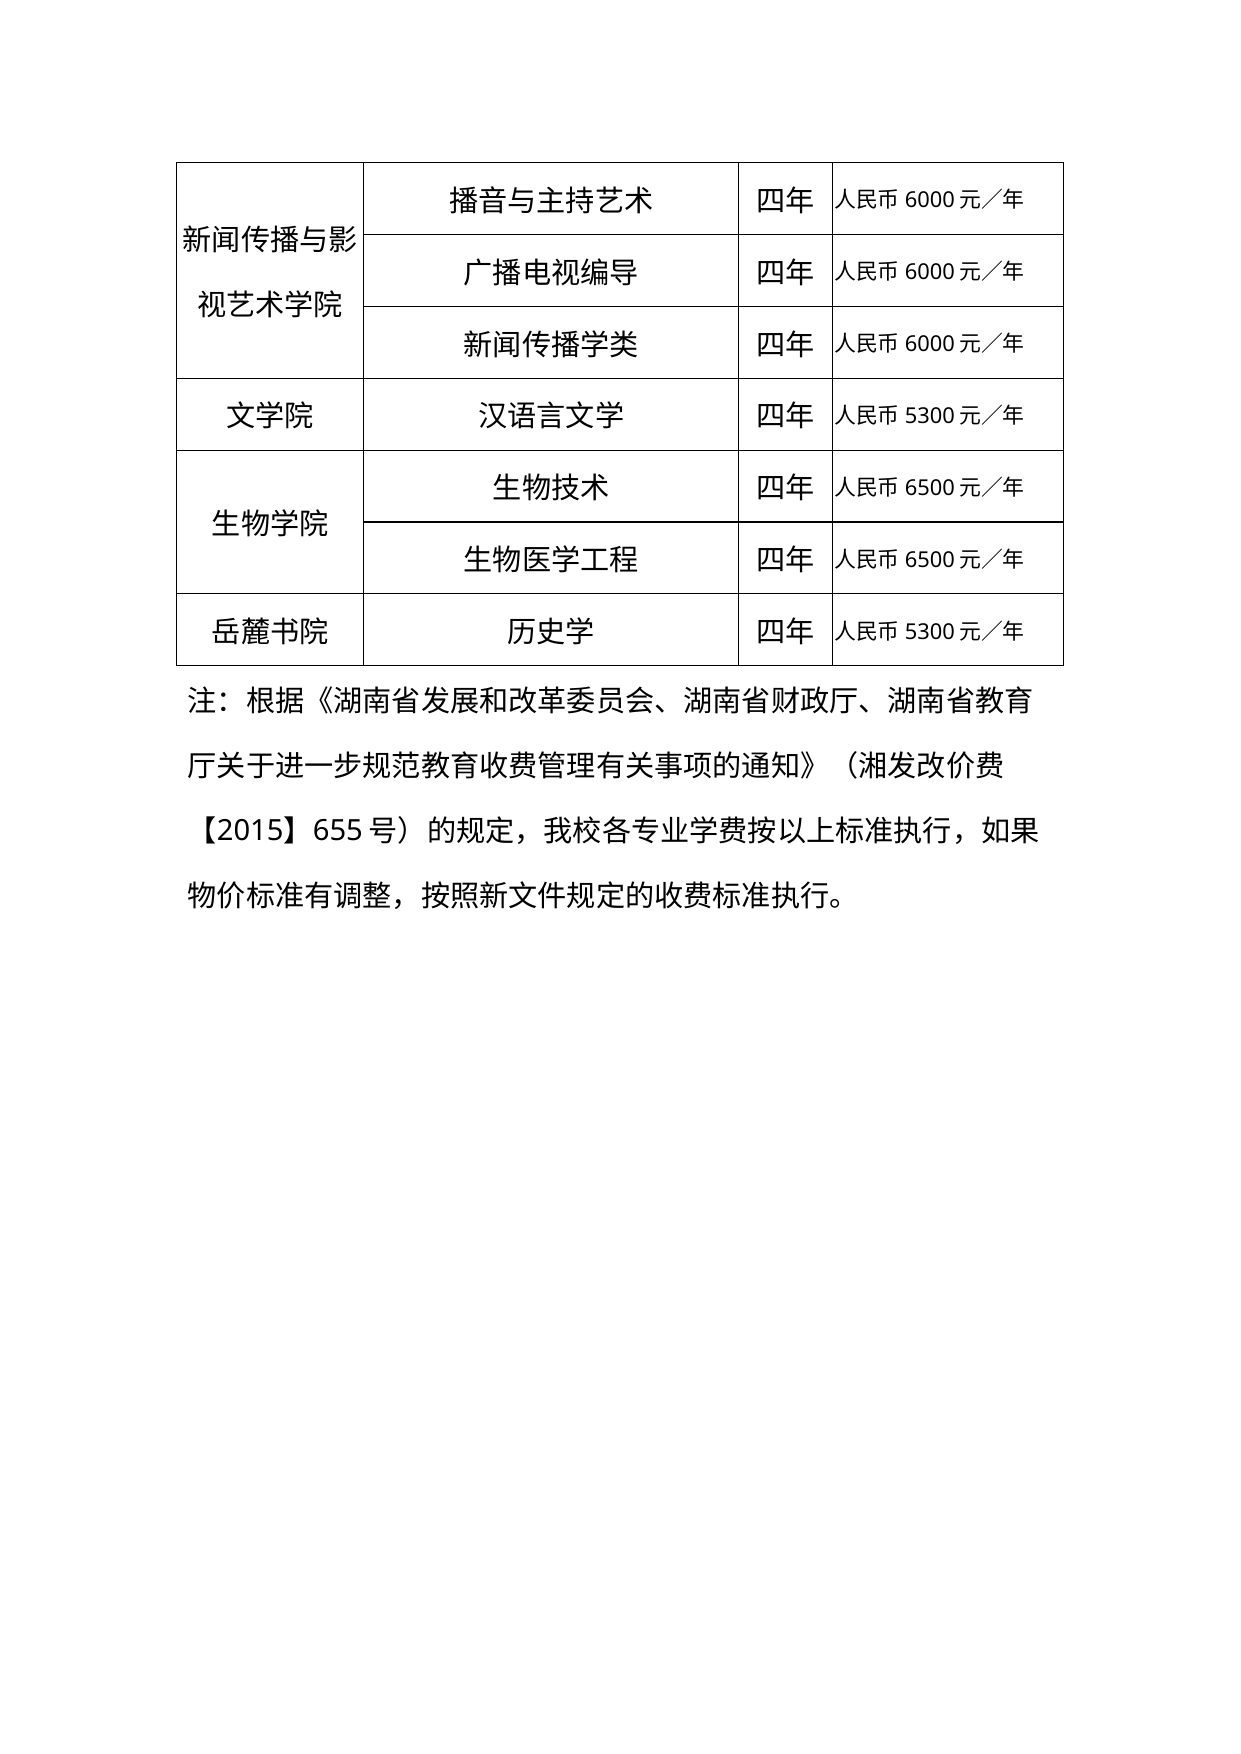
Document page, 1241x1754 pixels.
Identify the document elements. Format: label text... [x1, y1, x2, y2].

table_cell 人民币 5300元／年 [833, 594, 1063, 665]
table_cell 生物医学工程 [364, 523, 738, 593]
table_cell 人民币 6500元／年 [833, 523, 1063, 593]
text 注：根据《湖南省发展和改革委员会、湖南省财政厅、湖南省教育厅关于进一步规范教育收费管理有关事项的通知》（湘发改价费【2015】655号）的规定，我校各专业学费按以上标准执行，如果物价标准有调整，按照新文件规定的收费标准执行。 [187, 666, 1053, 926]
table_cell 汉语言文学 [364, 379, 738, 449]
table_cell 生物学院 [177, 451, 363, 593]
table_cell 四年 [739, 163, 832, 234]
table_cell 四年 [739, 451, 832, 521]
table_cell 人民币 5300元／年 [833, 379, 1063, 449]
table_cell 四年 [739, 594, 832, 665]
table_cell 生物技术 [364, 451, 738, 521]
table_cell 新闻传播与影视艺术学院 [177, 163, 363, 378]
table_cell 四年 [739, 379, 832, 449]
table_cell 四年 [739, 523, 832, 593]
table_cell 四年 [739, 235, 832, 306]
table_cell 岳麓书院 [177, 594, 363, 665]
table_cell 人民币 6000元／年 [833, 235, 1063, 306]
table_cell 四年 [739, 307, 832, 378]
table_cell 人民币 6500元／年 [833, 451, 1063, 521]
table_cell 播音与主持艺术 [364, 163, 738, 234]
table_cell 文学院 [177, 379, 363, 449]
table_cell 人民币 6000元／年 [833, 163, 1063, 234]
table_cell 历史学 [364, 594, 738, 665]
table_cell 人民币 6000元／年 [833, 307, 1063, 378]
table_cell 新闻传播学类 [364, 307, 738, 378]
table_cell 广播电视编导 [364, 235, 738, 306]
